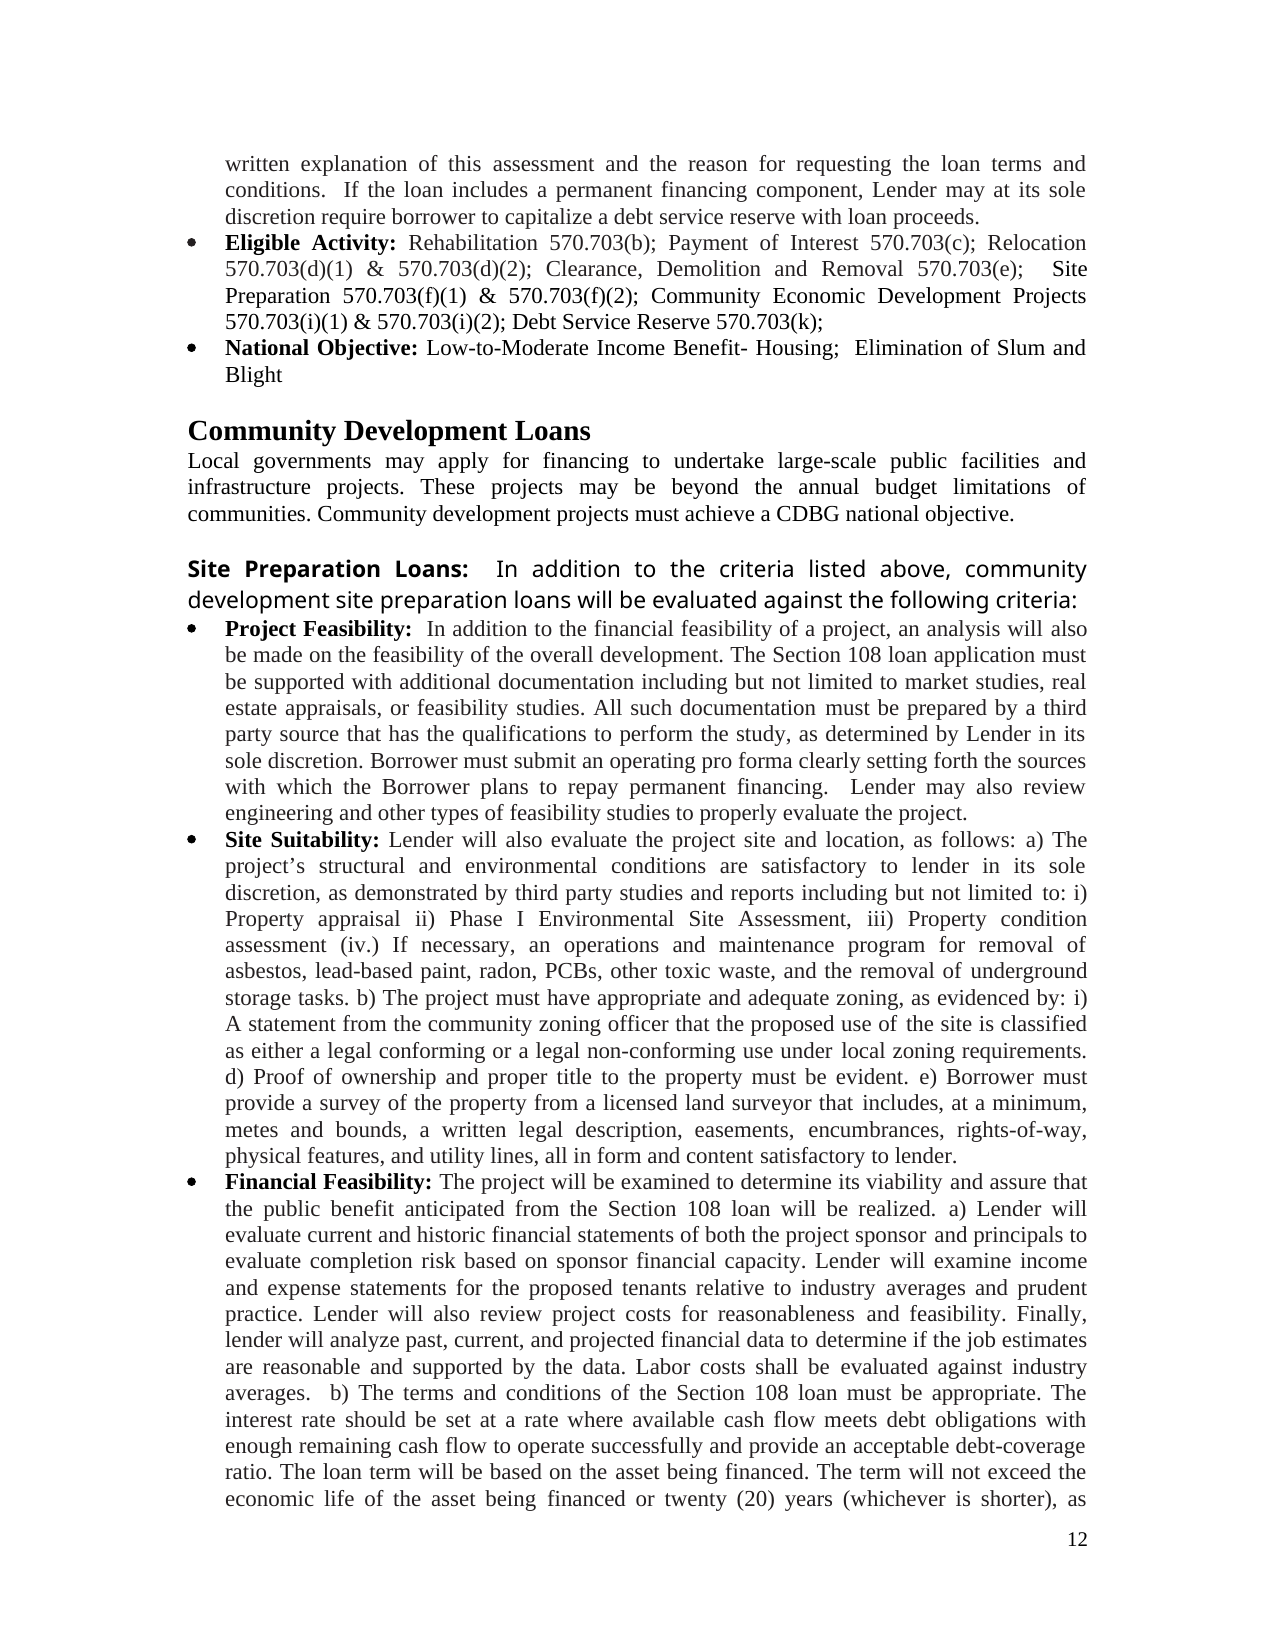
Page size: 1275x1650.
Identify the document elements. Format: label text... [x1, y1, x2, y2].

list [187, 150, 1087, 229]
list Project Feasibility: In addition to the financial feasibility of a project, an analysis will also be made on the feasibility of the overall development. The Section 108 loan application must be supported with additional documentation including but not limited to market studies, real estate appraisals, or feasibility studies. All such documentation must be prepared by a third party source that has the qualifications to perform the study, as determined by Lender in its sole discretion. Borrower must submit an operating pro forma clearly setting forth the sources with which the Borrower plans to repay permanent financing. Lender may also review engineering and other types of feasibility studies to properly evaluate the project. [187, 615, 1087, 826]
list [187, 1168, 1087, 1511]
text Local governments may apply for financing to undertake large-scale public facilities and infrastructure projects. These projects may be beyond the annual budget limitations of communities. Community development projects must achieve a CDBG national objective. [187, 447, 1087, 526]
list Site Suitability: Lender will also evaluate the project site and location, as follows: a) The project’s structural and environmental conditions are satisfactory to lender in its sole discretion, as demonstrated by third party studies and reports including but not limited to: i) Property appraisal ii) Phase I Environmental Site Assessment, iii) Property condition assessment (iv.) If necessary, an operations and maintenance program for removal of asbestos, lead-based paint, radon, PCBs, other toxic waste, and the removal of underground storage tasks. b) The project must have appropriate and adequate zoning, as evidenced by: i) A statement from the community zoning officer that the proposed use of the site is classified as either a legal conforming or a legal non-conforming use under local zoning requirements. d) Proof of ownership and proper title to the property must be evident. e) Borrower must provide a survey of the property from a licensed land surveyor that includes, at a minimum, metes and bounds, a written legal description, easements, encumbrances, rights-of-way, physical features, and utility lines, all in form and content satisfactory to lender. [187, 826, 1087, 1168]
list National Objective: Low-to-Moderate Income Benefit- Housing; Elimination of Slum and Blight [187, 334, 1087, 387]
text Community Development Loans [187, 413, 1087, 447]
list Eligible Activity: Rehabilitation 570.703(b); Payment of Interest 570.703(c); Relocation 570.703(d)(1) & 570.703(d)(2); Clearance, Demolition and Removal 570.703(e); Site Preparation 570.703(f)(1) & 570.703(f)(2); Community Economic Development Projects 570.703(i)(1) & 570.703(i)(2); Debt Service Reserve 570.703(k); [187, 229, 1087, 334]
text Site Preparation Loans: In addition to the criteria listed above, community development site preparation loans will be evaluated against the following criteria: [187, 552, 1087, 615]
